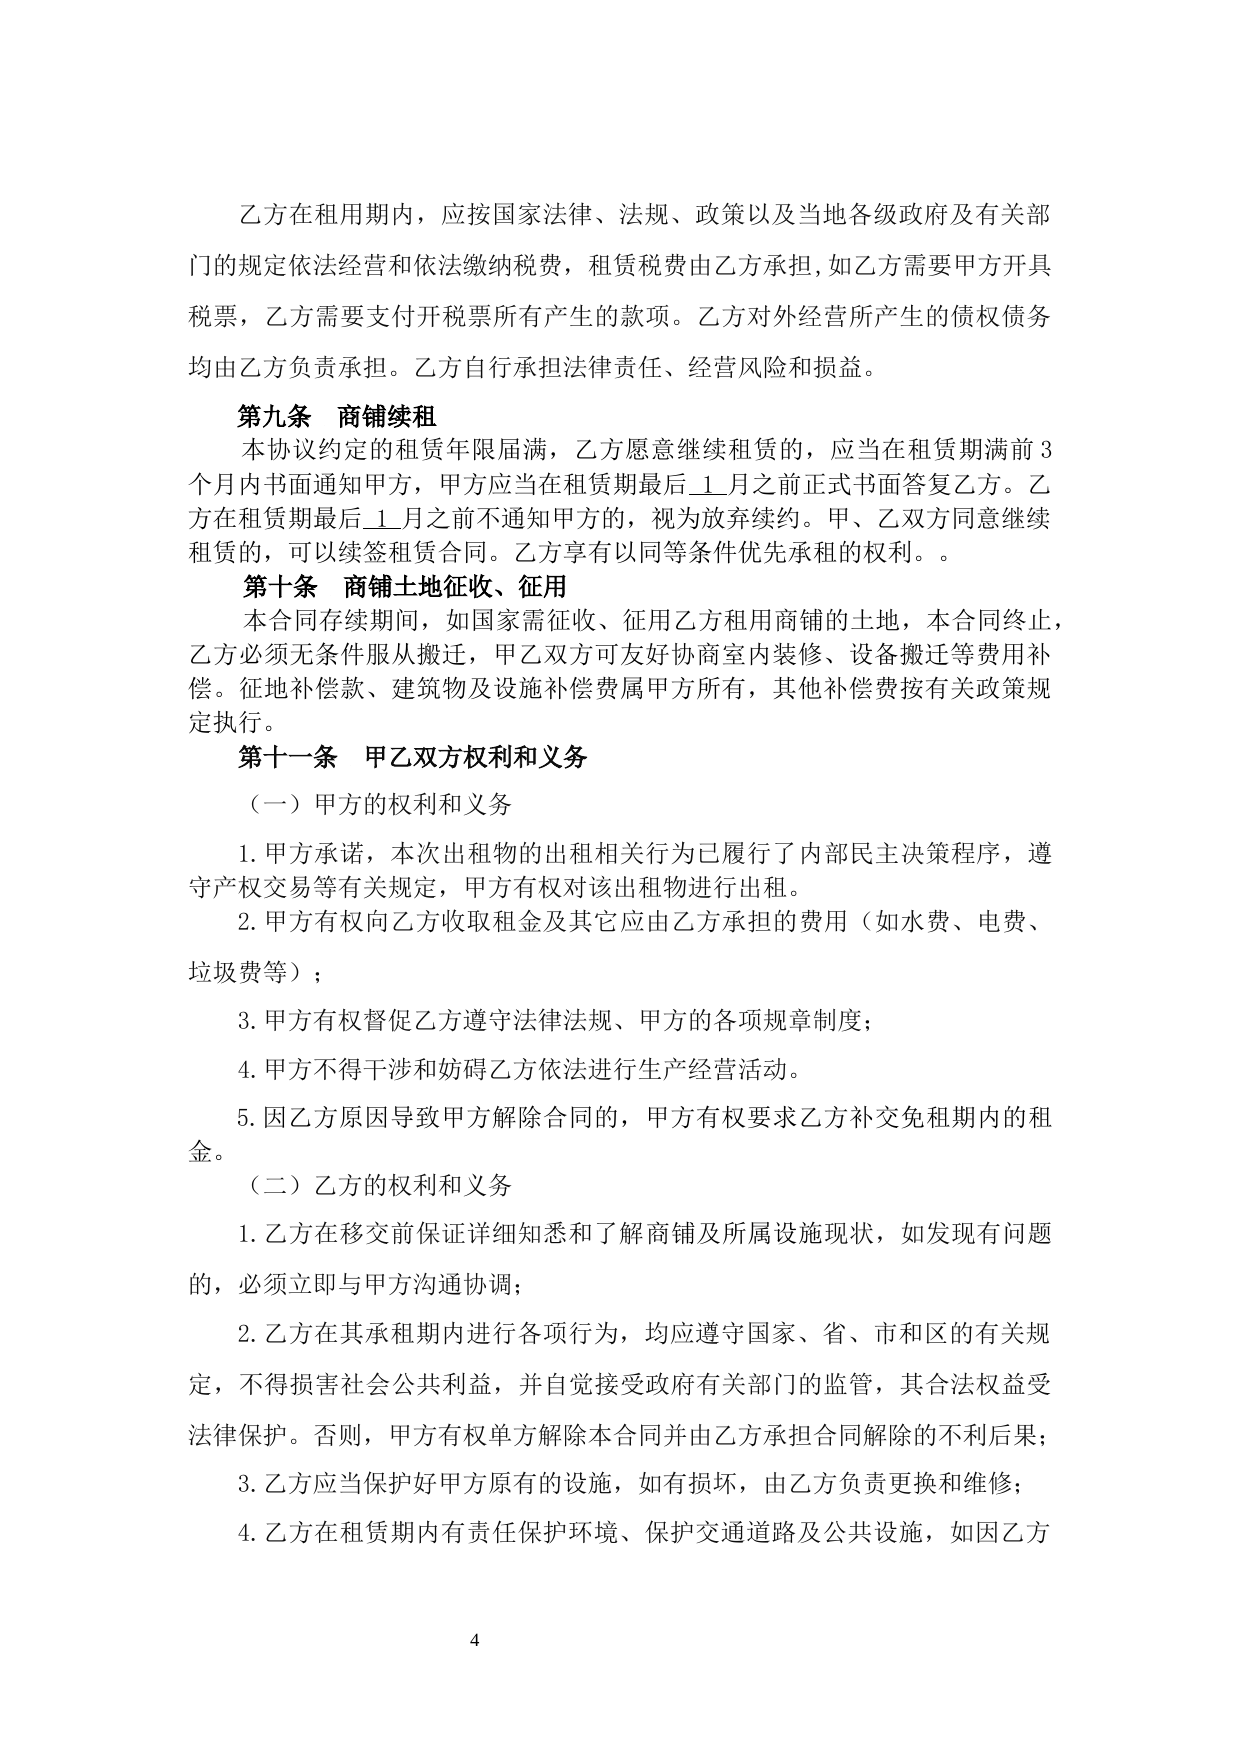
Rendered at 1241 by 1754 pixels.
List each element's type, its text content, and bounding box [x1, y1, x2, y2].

text 本合同存续期间，如国家需征收、征用乙方租用商铺的土地，本合同终止，乙方必须无条件服从搬迁，甲乙双方可友好协商室内装修、设备搬迁等费用补偿。征地补偿款、建筑物及设施补偿费属甲方所有，其他补偿费按有关政策规定执行。 [187, 602, 1053, 738]
text 5.因乙方原因导致甲方解除合同的，甲方有权要求乙方补交免租期内的租金。 [187, 1099, 1053, 1167]
text 2.乙方在其承租期内进行各项行为，均应遵守国家、省、市和区的有关规定，不得损害社会公共利益，并自觉接受政府有关部门的监管，其合法权益受法律保护。否则，甲方有权单方解除本合同并由乙方承担合同解除的不利后果； [187, 1314, 1053, 1451]
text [187, 1513, 1053, 1547]
text 第十一条 甲乙双方权利和义务 [187, 738, 1053, 772]
text 3.乙方应当保护好甲方原有的设施，如有损坏，由乙方负责更换和维修； [187, 1465, 1053, 1499]
text 本协议约定的租赁年限届满，乙方愿意继续租赁的，应当在租赁期满前3个月内书面通知甲方，甲方应当在租赁期最后 1 月之前正式书面答复乙方。乙方在租赁期最后 1 月之前不通知甲方的，视为放弃续约。甲、乙双方同意继续租赁的，可以续签租赁合同。乙方享有以同等条件优先承租的权利。。 [187, 431, 1053, 567]
text 乙方在租用期内，应按国家法律、法规、政策以及当地各级政府及有关部门的规定依法经营和依法缴纳税费，租赁税费由乙方承担,如乙方需要甲方开具税票，乙方需要支付开税票所有产生的款项。乙方对外经营所产生的债权债务均由乙方负责承担。乙方自行承担法律责任、经营风险和损益。 [187, 196, 1053, 383]
text 1.乙方在移交前保证详细知悉和了解商铺及所属设施现状，如发现有问题的，必须立即与甲方沟通协调； [187, 1215, 1053, 1300]
text （二）乙方的权利和义务 [187, 1167, 1053, 1201]
text （一）甲方的权利和义务 [187, 786, 1053, 820]
text 第十条 商铺土地征收、征用 [187, 567, 1053, 602]
text 4.甲方不得干涉和妨碍乙方依法进行生产经营活动。 [187, 1050, 1053, 1084]
text 2.甲方有权向乙方收取租金及其它应由乙方承担的费用（如水费、电费、垃圾费等）； [187, 903, 1053, 988]
text 第九条 商铺续租 [187, 397, 1053, 431]
text 1.甲方承诺，本次出租物的出租相关行为已履行了内部民主决策程序，遵守产权交易等有关规定，甲方有权对该出租物进行出租。 [187, 834, 1053, 903]
text 3.甲方有权督促乙方遵守法律法规、甲方的各项规章制度； [187, 1002, 1053, 1036]
